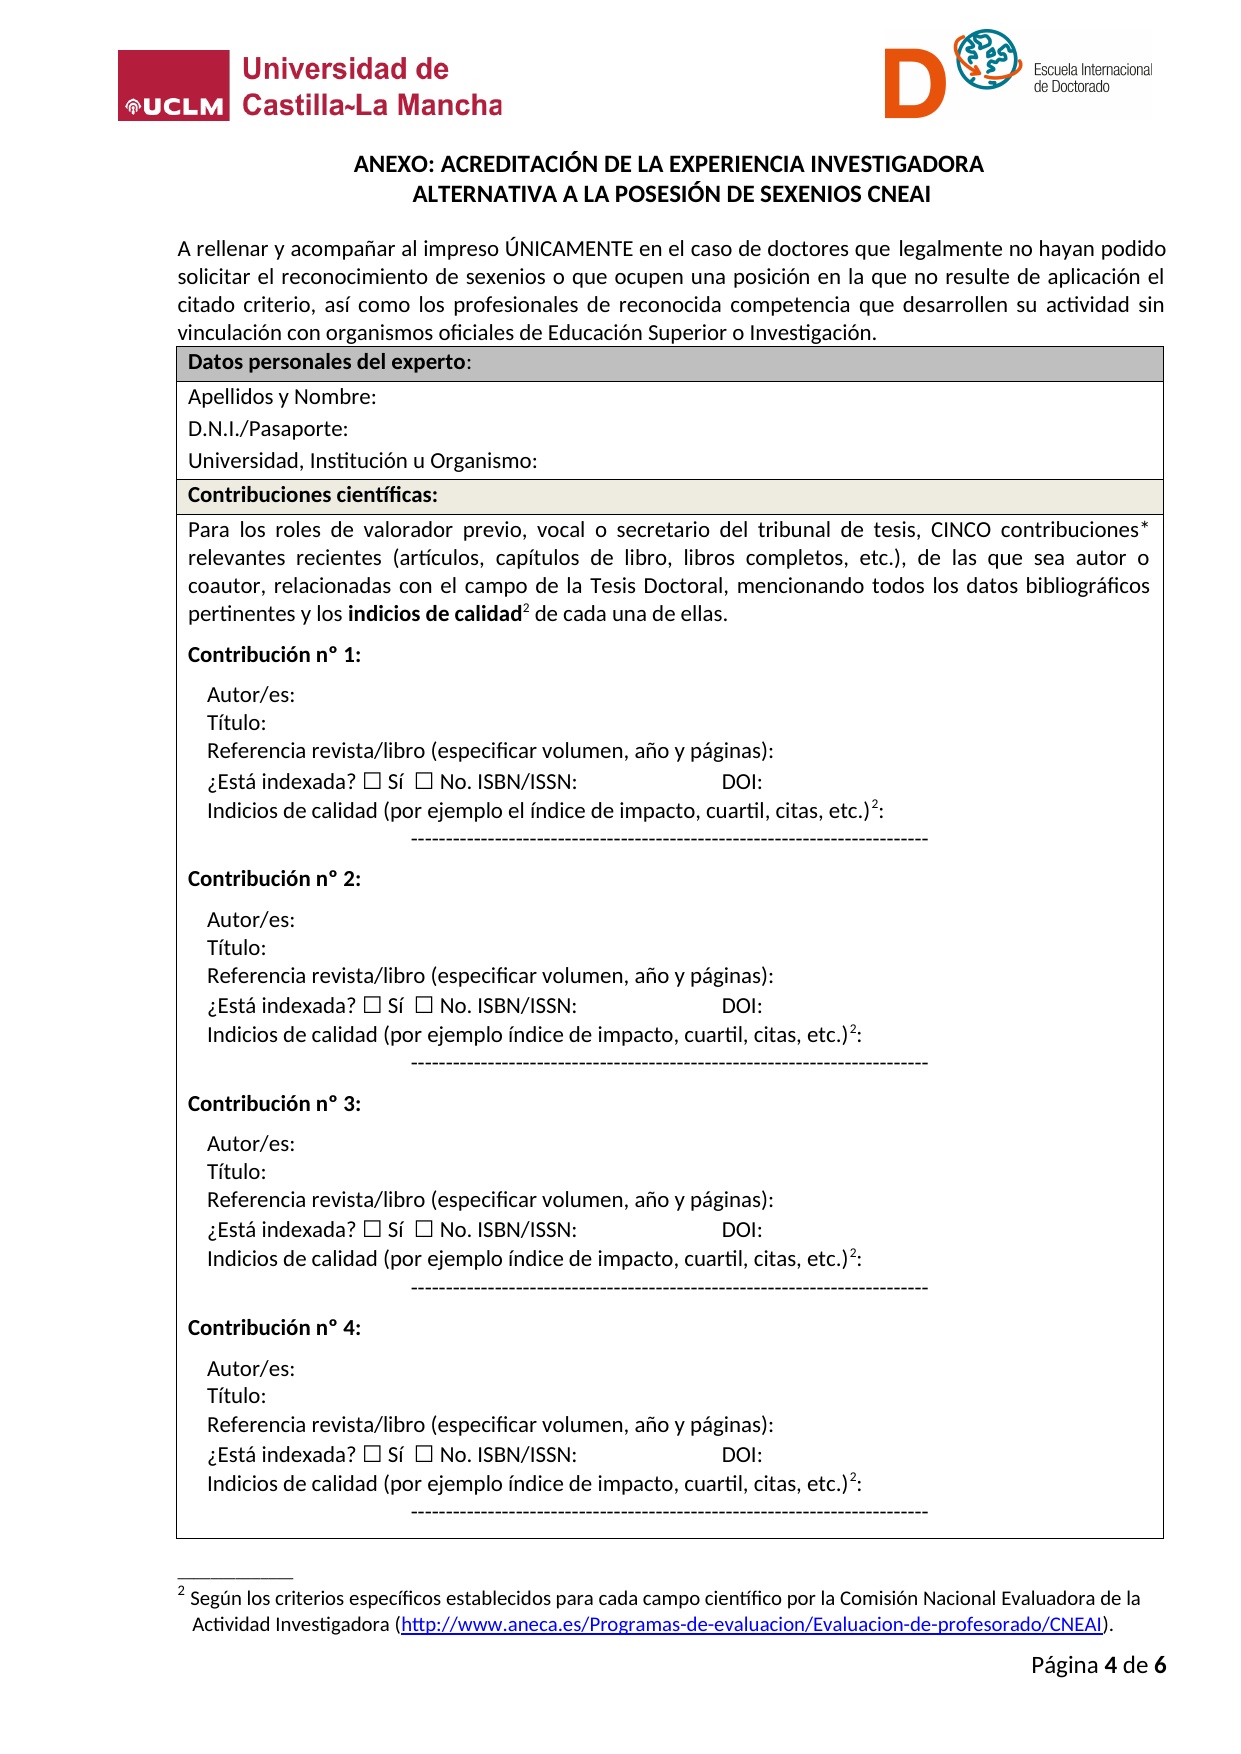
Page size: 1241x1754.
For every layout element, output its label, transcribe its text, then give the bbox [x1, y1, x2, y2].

text A rellenar y acompañar al impreso ÚNICAMENTE en el caso de doctores que legalmente no hayan podido solicitar el reconocimiento de sexenios o que ocupen una posición en la que no resulte de aplicación el citado criterio, así como los profesionales de reconocida competencia que desarrollen su actividad sin vinculación con organismos oficiales de Educación Superior o Investigación. [177, 234, 1167, 346]
table_header Datos personales del experto: [177, 347, 1163, 381]
table_cell Apellidos y Nombre: D.N.I./Pasaporte: Universidad, Institución u Organismo: [177, 382, 1163, 479]
text ANEXO: ACREDITACIÓN DE LA EXPERIENCIA INVESTIGADORA ALTERNATIVA A LA POSESIÓN DE SEXENIOS CNEAI [177, 148, 1167, 209]
table_cell Contribuciones científicas: [177, 480, 1163, 514]
picture [885, 29, 1152, 120]
